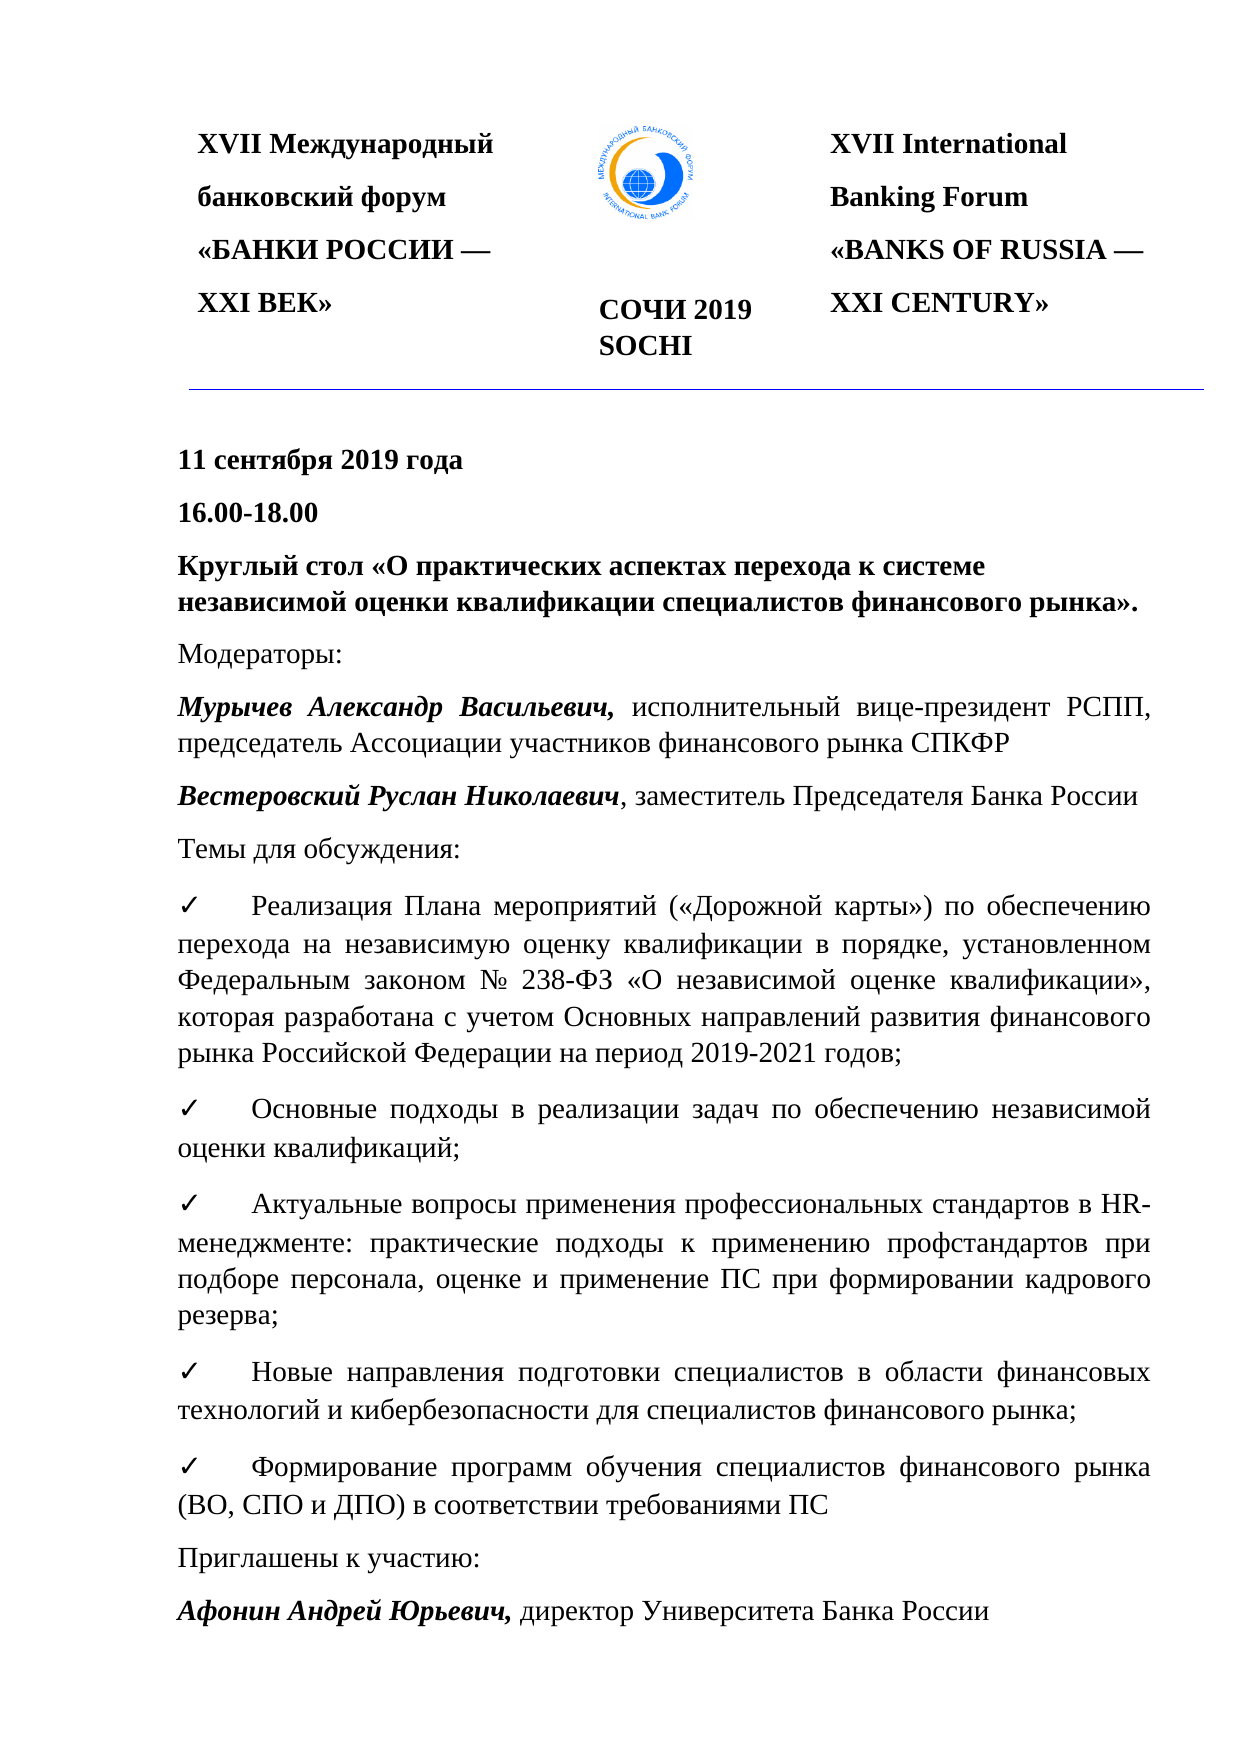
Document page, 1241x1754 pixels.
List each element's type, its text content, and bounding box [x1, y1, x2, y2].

text 11 сентября 2019 года [177, 442, 1152, 476]
picture [598, 126, 693, 219]
text ✓ Формирование программ обучения специалистов финансового рынка (ВО, СПО и ДПО) в соответствии требованиями ПС [177, 1445, 1152, 1521]
text ✓ Основные подходы в реализации задач по обеспечению независимой оценки квалификаций; [177, 1088, 1152, 1163]
text Вестеровский Руслан Николаевич, заместитель Председателя Банка России [177, 778, 1152, 812]
text ✓ Новые направления подготовки специалистов в области финансовых технологий и кибербезопасности для специалистов финансового рынка; [177, 1350, 1152, 1426]
table_header XVII Международный банковский форум «БАНКИ РОССИИ — XXI ВЕК» [189, 118, 590, 389]
text Афонин Андрей Юрьевич, директор Университета Банка России [177, 1593, 1152, 1627]
table_header CОЧИ 2019 SOCHI [590, 118, 821, 389]
text Модераторы: [177, 637, 1152, 670]
text Приглашены к участию: [177, 1540, 1152, 1574]
text Мурычев Александр Васильевич, исполнительный вице-президент РСПП, председатель Ассоциации участников финансового рынка СПКФР [177, 689, 1152, 759]
text Темы для обсуждения: [177, 831, 1152, 865]
text Круглый стол «О практических аспектах перехода к системе независимой оценки квалификации специалистов финансового рынка». [177, 548, 1152, 617]
table_header XVII International Banking Forum «BANKS OF RUSSIA — XXI CENTURY» [821, 118, 1203, 389]
text 16.00-18.00 [177, 495, 1152, 528]
text ✓ Реализация Плана мероприятий («Дорожной карты») по обеспечению перехода на независимую оценку квалификации в порядке, установленном Федеральным законом № 238-ФЗ «О независимой оценке квалификации», которая разработана с учетом Основных направлений развития финансового рынка Российской Федерации на период 2019-2021 годов; [177, 884, 1152, 1068]
text ✓ Актуальные вопросы применения профессиональных стандартов в HR-менеджменте: практические подходы к применению профстандартов при подборе персонала, оценке и применение ПС при формировании кадрового резерва; [177, 1183, 1152, 1331]
